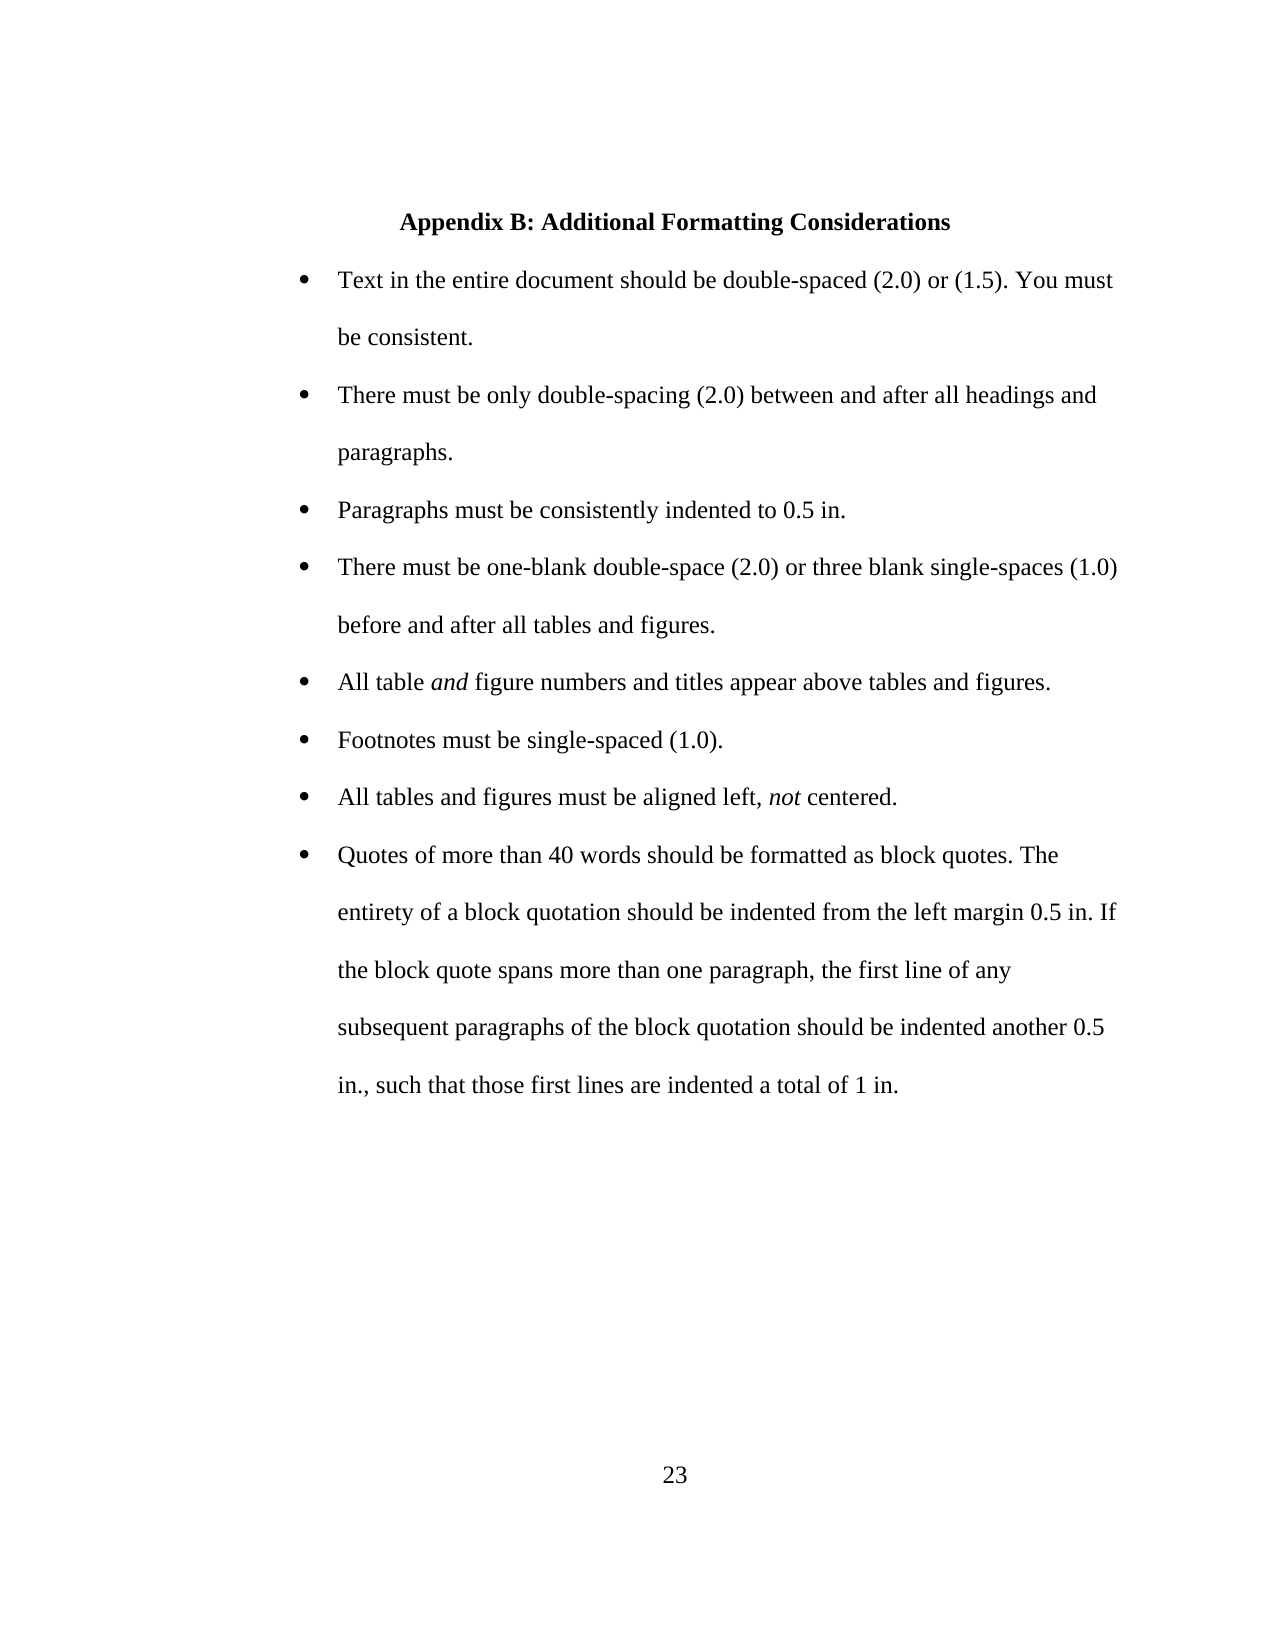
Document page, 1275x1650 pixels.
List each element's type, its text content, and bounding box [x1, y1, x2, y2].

list Text in the entire document should be double-spaced (2.0) or (1.5). You must [300, 265, 1125, 294]
text be consistent. [300, 322, 1125, 351]
list Footnotes must be single-spaced (1.0). [300, 725, 1125, 754]
list Paragraphs must be consistently indented to 0.5 in. [300, 495, 1125, 524]
list Quotes of more than 40 words should be formatted as block quotes. The entirety of a block quotation should be indented from the left margin 0.5 in. If the block quote spans more than one paragraph, the first line of any subsequent paragraphs of the block quotation should be indented another 0.5 in., such that those first lines are indented a total of 1 in. [300, 840, 1125, 1099]
list There must be one-blank double-space (2.0) or three blank single-spaces (1.0) before and after all tables and figures. [300, 552, 1125, 639]
list There must be only double-spacing (2.0) between and after all headings and paragraphs. [300, 380, 1125, 466]
list All table and figure numbers and titles appear above tables and figures. [300, 667, 1125, 696]
list All tables and figures must be aligned left, not centered. [300, 782, 1125, 811]
subtitle Appendix B: Additional Formatting Considerations [225, 207, 1125, 236]
